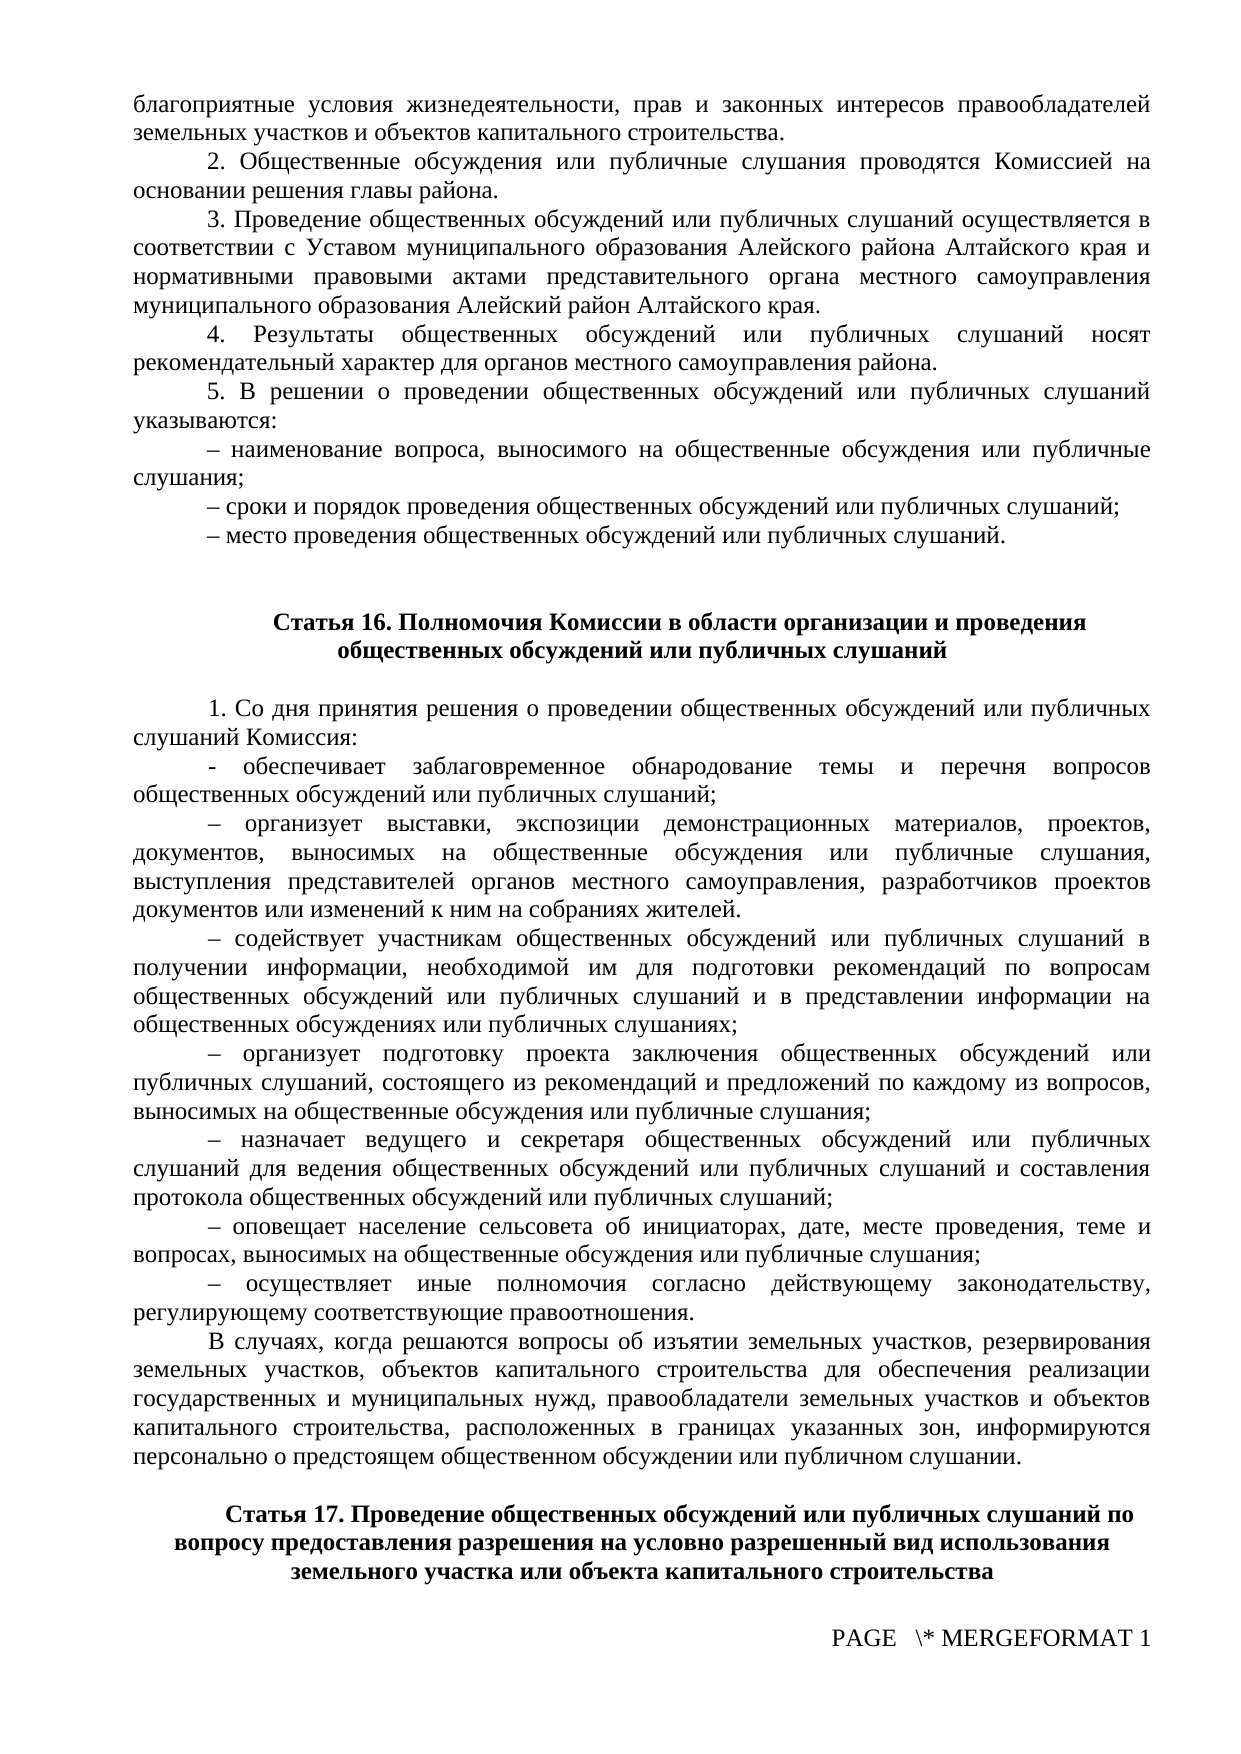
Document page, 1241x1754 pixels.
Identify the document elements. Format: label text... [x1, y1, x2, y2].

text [133, 89, 1152, 146]
text – место проведения общественных обсуждений или публичных слушаний. [133, 520, 1152, 549]
text – содействует участникам общественных обсуждений или публичных слушаний в получении информации, необходимой им для подготовки рекомендаций по вопросам общественных обсуждений или публичных слушаний и в представлении информации на общественных обсуждениях или публичных слушаниях; [133, 923, 1152, 1038]
text - обеспечивает заблаговременное обнародование темы и перечня вопросов общественных обсуждений или публичных слушаний; [133, 751, 1152, 808]
text – организует подготовку проекта заключения общественных обсуждений или публичных слушаний, состоящего из рекомендаций и предложений по каждому из вопросов, выносимых на общественные обсуждения или публичные слушания; [133, 1038, 1152, 1124]
text – оповещает население сельсовета об инициаторах, дате, месте проведения, теме и вопросах, выносимых на общественные обсуждения или публичные слушания; [133, 1211, 1152, 1268]
text Статья 17. Проведение общественных обсуждений или публичных слушаний по вопросу предоставления разрешения на условно разрешенный вид использования земельного участка или объекта капитального строительства [133, 1499, 1152, 1585]
text – назначает ведущего и секретаря общественных обсуждений или публичных слушаний для ведения общественных обсуждений или публичных слушаний и составления протокола общественных обсуждений или публичных слушаний; [133, 1124, 1152, 1211]
text 4. Результаты общественных обсуждений или публичных слушаний носят рекомендательный характер для органов местного самоуправления района. [133, 319, 1152, 376]
text 5. В решении о проведении общественных обсуждений или публичных слушаний указываются: [133, 376, 1152, 434]
text 2. Общественные обсуждения или публичные слушания проводятся Комиссией на основании решения главы района. [133, 146, 1152, 204]
text В случаях, когда решаются вопросы об изъятии земельных участков, резервирования земельных участков, объектов капитального строительства для обеспечения реализации государственных и муниципальных нужд, правообладатели земельных участков и объектов капитального строительства, расположенных в границах указанных зон, информируются персонально о предстоящем общественном обсуждении или публичном слушании. [133, 1326, 1152, 1469]
text – сроки и порядок проведения общественных обсуждений или публичных слушаний; [133, 491, 1152, 520]
text 3. Проведение общественных обсуждений или публичных слушаний осуществляется в соответствии с Уставом муниципального образования Алейского района Алтайского края и нормативными правовыми актами представительного органа местного самоуправления муниципального образования Алейский район Алтайского края. [133, 204, 1152, 319]
text – осуществляет иные полномочия согласно действующему законодательству, регулирующему соответствующие правоотношения. [133, 1268, 1152, 1326]
text 1. Со дня принятия решения о проведении общественных обсуждений или публичных слушаний Комиссия: [133, 693, 1152, 751]
text – организует выставки, экспозиции демонстрационных материалов, проектов, документов, выносимых на общественные обсуждения или публичные слушания, выступления представителей органов местного самоуправления, разработчиков проектов документов или изменений к ним на собраниях жителей. [133, 808, 1152, 923]
text – наименование вопроса, выносимого на общественные обсуждения или публичные слушания; [133, 434, 1152, 491]
text Статья 16. Полномочия Комиссии в области организации и проведения общественных обсуждений или публичных слушаний [133, 607, 1152, 664]
